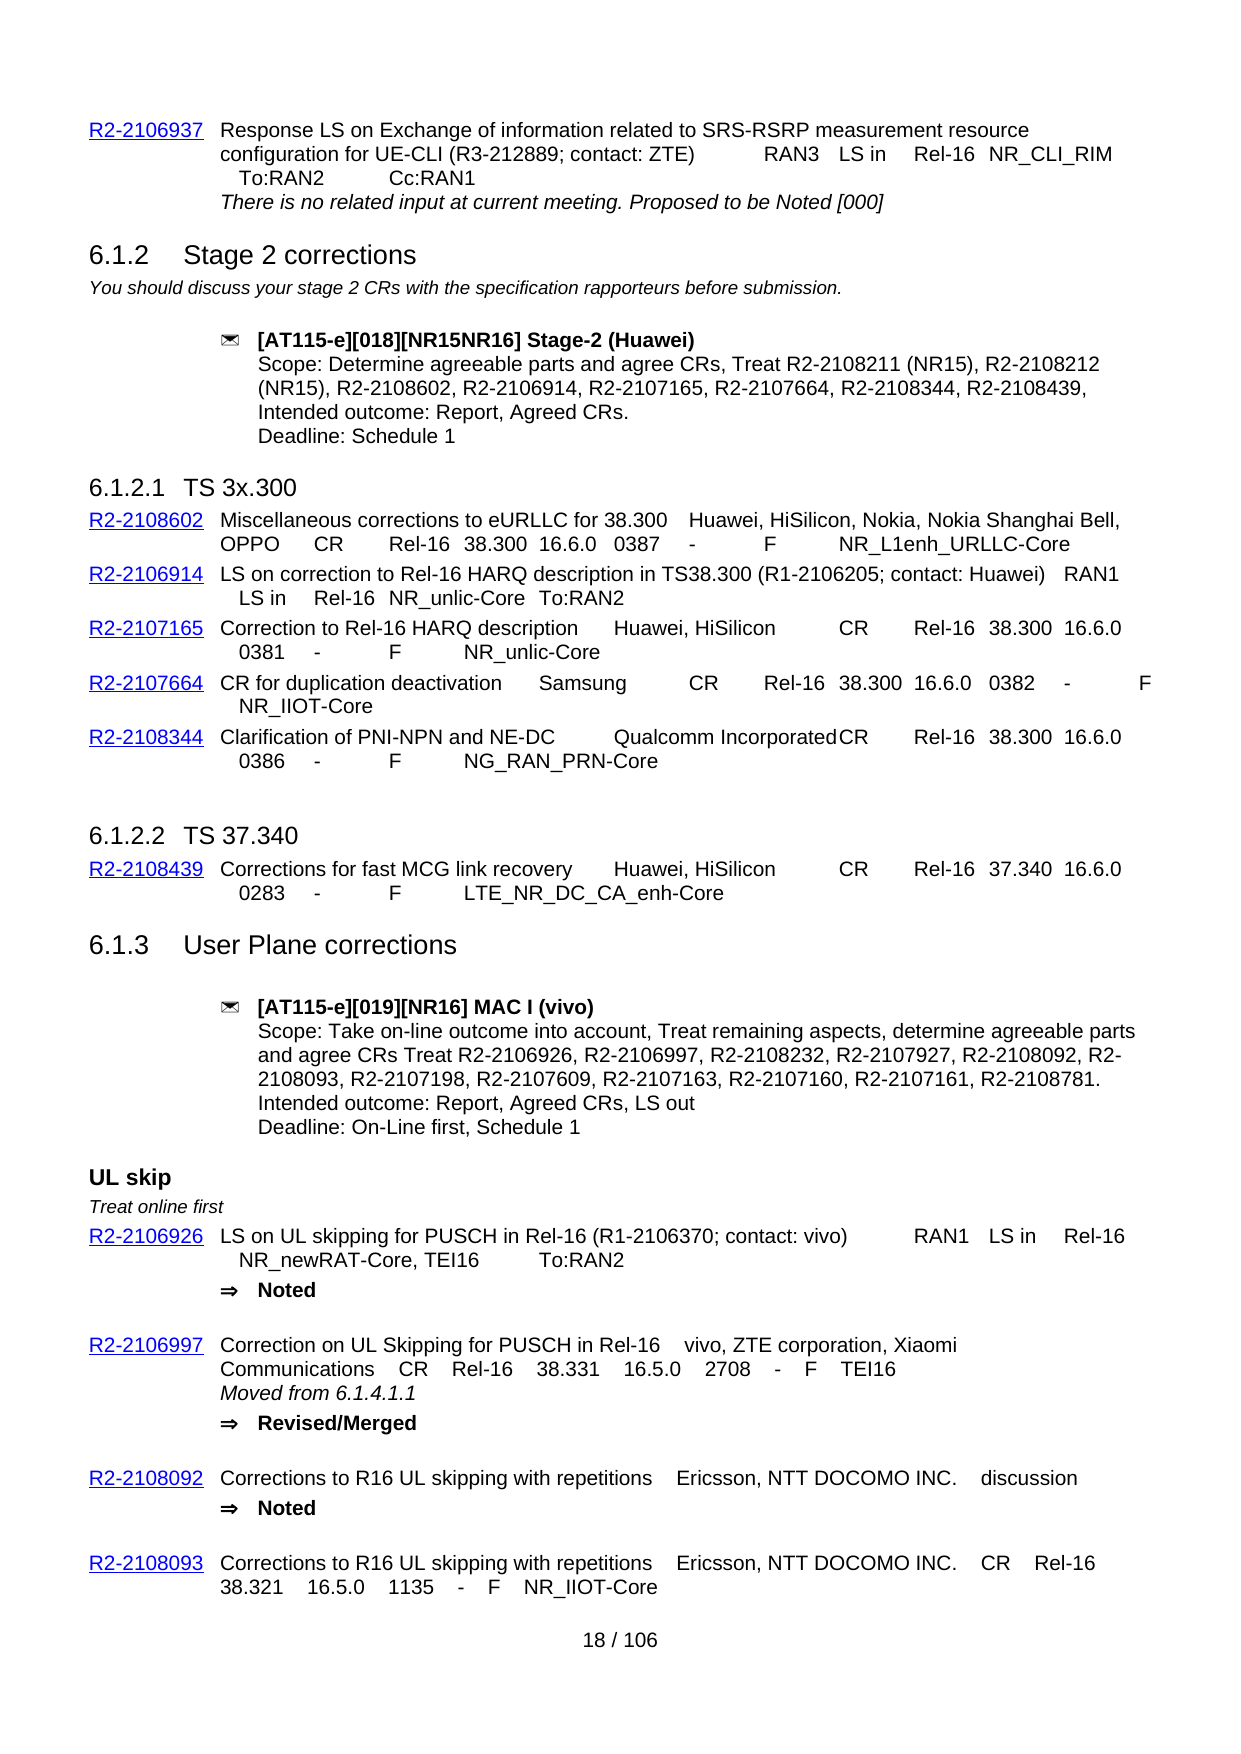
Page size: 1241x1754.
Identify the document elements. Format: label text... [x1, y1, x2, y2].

text You should discuss your stage 2 CRs with the specification rapporteurs before submission. [89, 276, 1152, 298]
text Revised/Merged [220, 1411, 1152, 1436]
title R2-2106937 Response LS on Exchange of information related to SRS-RSRP measurement resource configuration for UE-CLI (R3-212889; contact: ZTE) RAN3 LS in Rel-16 NR_CLI_RIM To:RAN2 Cc:RAN1 [89, 118, 1152, 190]
text Scope: Take on-line outcome into account, Treat remaining aspects, determine agreeable parts and agree CRs Treat R2-2106926, R2-2106997, R2-2108232, R2-2107927, R2-2108092, R2-2108093, R2-2107198, R2-2107609, R2-2107163, R2-2107160, R2-2107161, R2-2108781. [220, 1019, 1152, 1091]
title R2-2108439 Corrections for fast MCG link recovery Huawei, HiSilicon CR Rel-16 37.340 16.6.0 0283 - F LTE_NR_DC_CA_enh-Core [89, 856, 1152, 904]
text Intended outcome: Report, Agreed CRs. [220, 400, 1152, 424]
title R2-2108602 Miscellaneous corrections to eURLLC for 38.300 Huawei, HiSilicon, Nokia, Nokia Shanghai Bell, OPPO CR Rel-16 38.300 16.6.0 0387 - F NR_L1enh_URLLC-Core [89, 508, 1152, 556]
title R2-2107664 CR for duplication deactivation Samsung CR Rel-16 38.300 16.6.0 0382 - F NR_IIOT-Core [89, 670, 1152, 718]
text Moved from 6.1.4.1.1 [220, 1381, 1152, 1405]
title R2-2108093 Corrections to R16 UL skipping with repetitions Ericsson, NTT DOCOMO INC. CR Rel-16 38.321 16.5.0 1135 - F NR_IIOT-Core [89, 1551, 1152, 1599]
text [AT115-e][018][NR15NR16] Stage-2 (Huawei) [220, 328, 1152, 352]
subtitle 6.1.2.2 TS 37.340 [89, 821, 1152, 850]
text There is no related input at current meeting. Proposed to be Noted [000] [220, 190, 1152, 214]
text Deadline: Schedule 1 [220, 424, 1152, 448]
text [AT115-e][019][NR16] MAC I (vivo) [220, 995, 1152, 1019]
subtitle 6.1.3 User Plane corrections [89, 929, 1152, 961]
text UL skip [89, 1164, 1152, 1190]
title R2-2106914 LS on correction to Rel-16 HARQ description in TS38.300 (R1-2106205; contact: Huawei) RAN1 LS in Rel-16 NR_unlic-Core To:RAN2 [89, 562, 1152, 610]
text Treat online first [89, 1196, 1152, 1218]
text Deadline: On-Line first, Schedule 1 [220, 1115, 1152, 1139]
title R2-2106997 Correction on UL Skipping for PUSCH in Rel-16 vivo, ZTE corporation, Xiaomi Communications CR Rel-16 38.331 16.5.0 2708 - F TEI16 [89, 1333, 1152, 1381]
text Scope: Determine agreeable parts and agree CRs, Treat R2-2108211 (NR15), R2-2108212 (NR15), R2-2108602, R2-2106914, R2-2107165, R2-2107664, R2-2108344, R2-2108439, [220, 352, 1152, 400]
subtitle 6.1.2 Stage 2 corrections [89, 239, 1152, 270]
title R2-2108344 Clarification of PNI-NPN and NE-DC Qualcomm Incorporated CR Rel-16 38.300 16.6.0 0386 - F NG_RAN_PRN-Core [89, 724, 1152, 772]
title R2-2107165 Correction to Rel-16 HARQ description Huawei, HiSilicon CR Rel-16 38.300 16.6.0 0381 - F NR_unlic-Core [89, 616, 1152, 664]
text Noted [220, 1278, 1152, 1303]
subtitle 6.1.2.1 TS 3x.300 [89, 473, 1152, 502]
text Intended outcome: Report, Agreed CRs, LS out [220, 1091, 1152, 1115]
title R2-2108092 Corrections to R16 UL skipping with repetitions Ericsson, NTT DOCOMO INC. discussion [89, 1466, 1152, 1490]
text Noted [220, 1496, 1152, 1521]
title R2-2106926 LS on UL skipping for PUSCH in Rel-16 (R1-2106370; contact: vivo) RAN1 LS in Rel-16 NR_newRAT-Core, TEI16 To:RAN2 [89, 1224, 1152, 1272]
